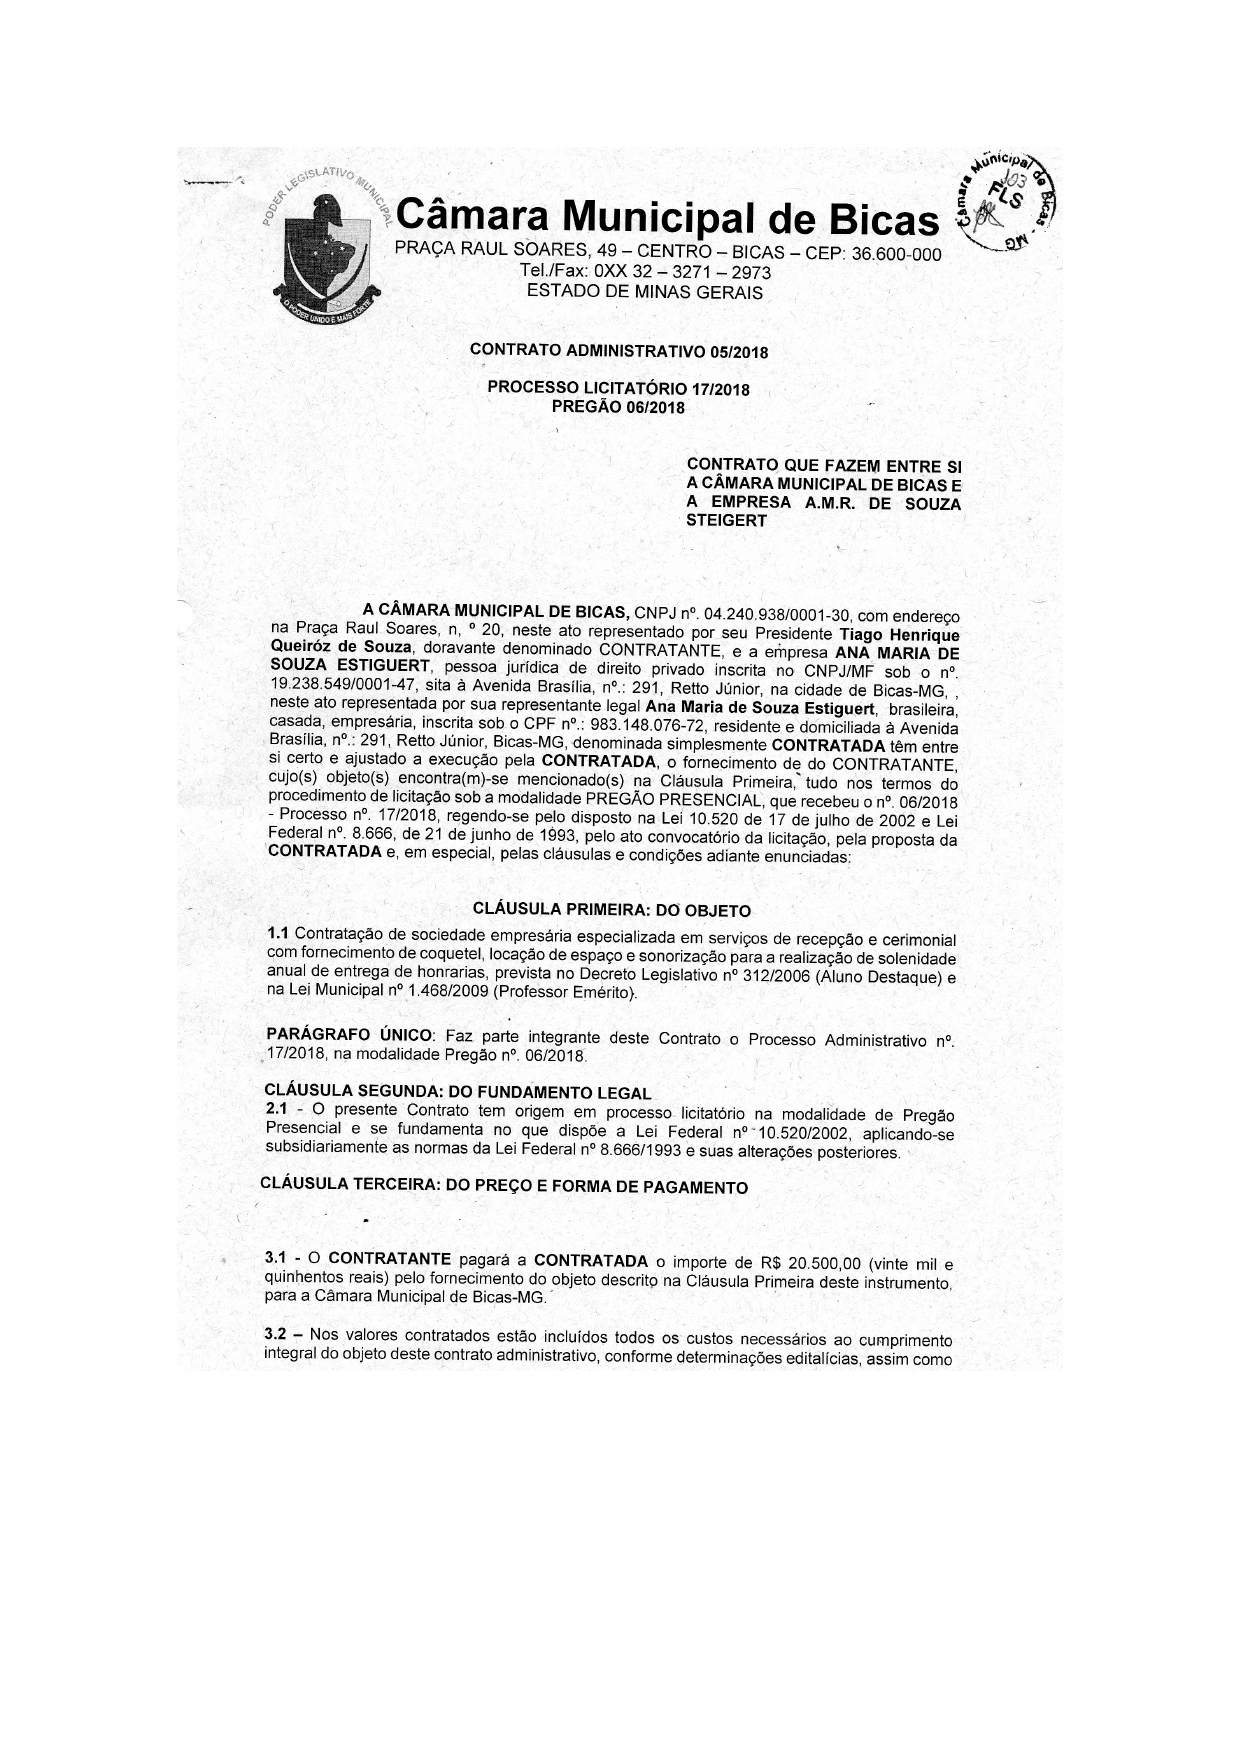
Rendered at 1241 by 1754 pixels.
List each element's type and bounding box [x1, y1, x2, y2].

picture [177, 147, 1063, 1371]
